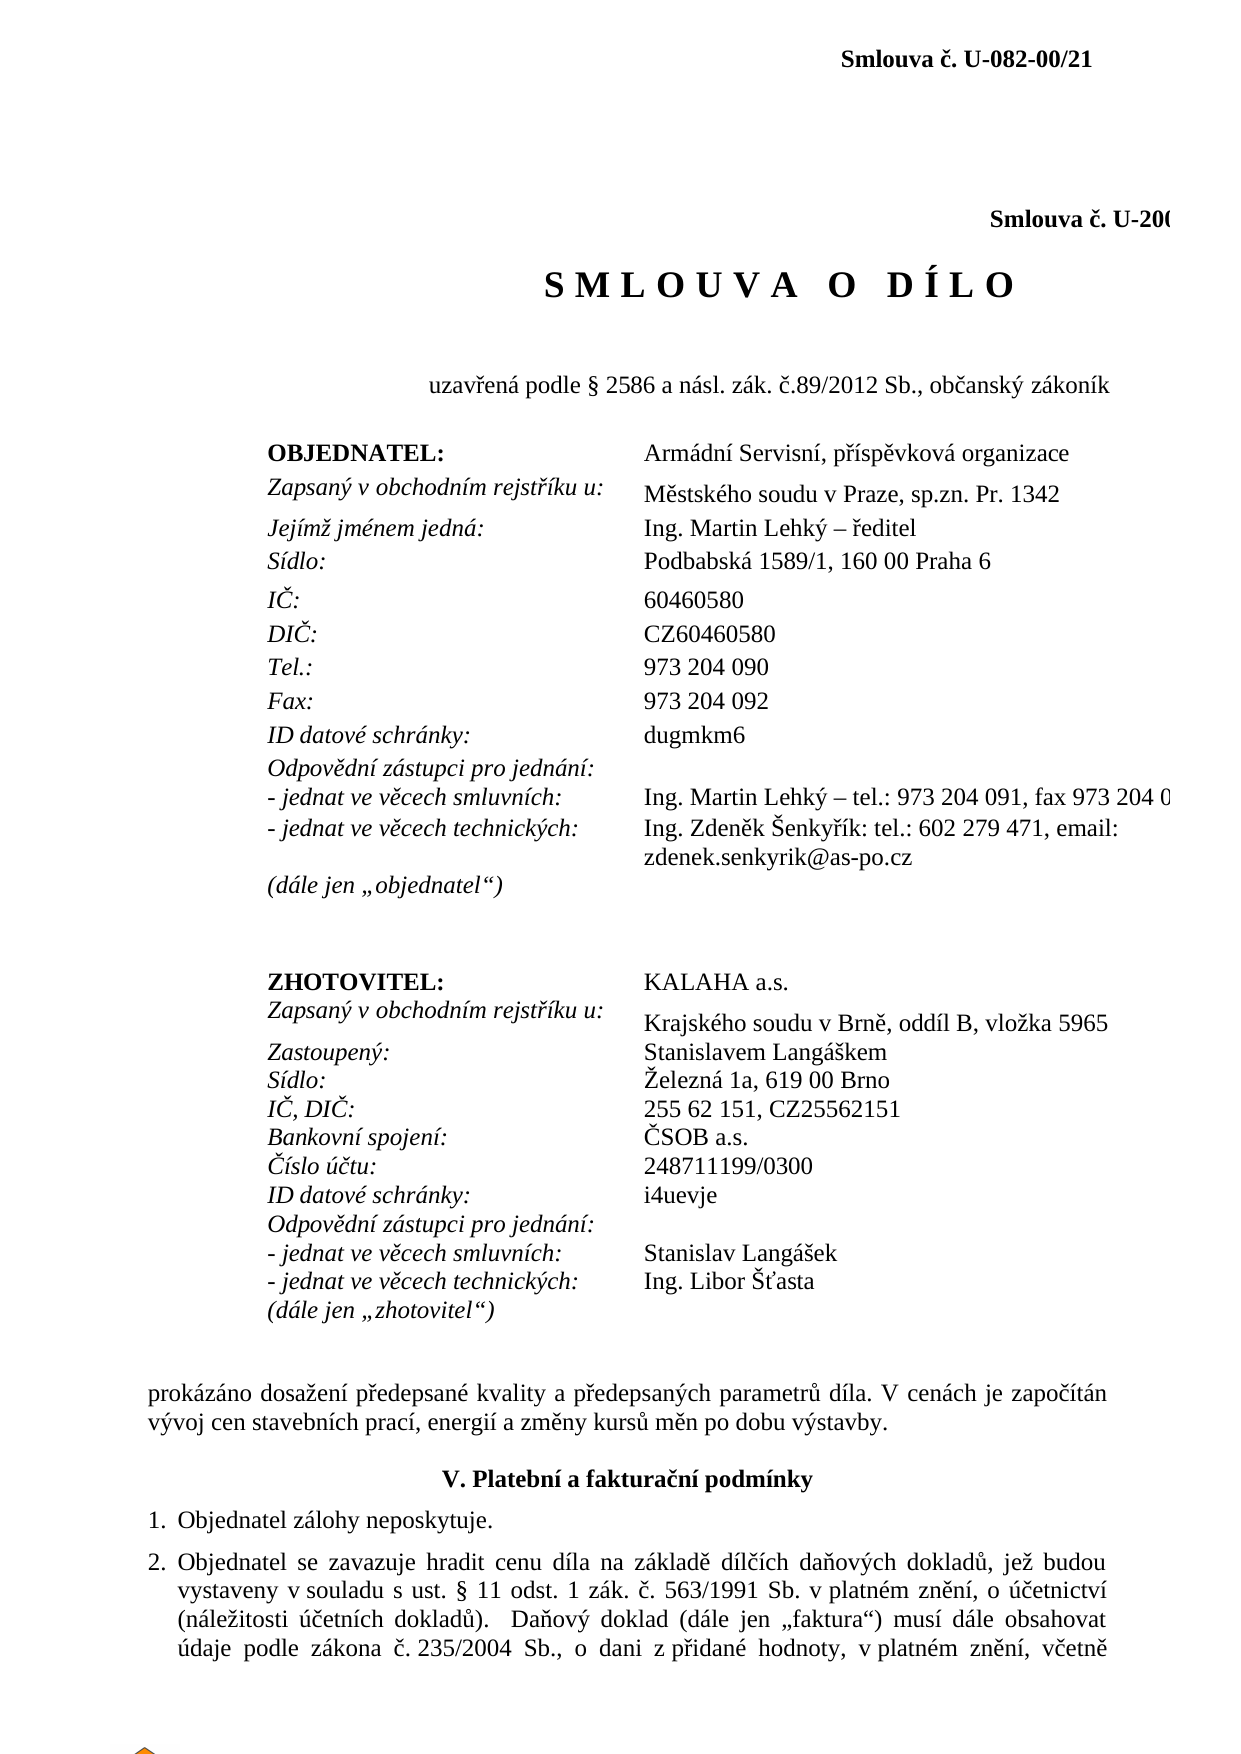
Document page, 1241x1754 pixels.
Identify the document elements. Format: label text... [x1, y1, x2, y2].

list Objednatel zálohy neposkytuje. [148, 1506, 1107, 1534]
list Objednatel se zavazuje hradit cenu díla na základě dílčích daňových dokladů, jež budou vystaveny v souladu s ust. § 11 odst. 1 zák. č. 563/1991 Sb. v platném znění, o účetnictví (náležitosti účetních dokladů). Daňový doklad (dále jen „faktura“) musí dále obsahovat údaje podle zákona č. 235/2004 Sb., o dani z přidané hodnoty, v platném znění, včetně uvedení klasifikace CZ-CPA, a dále údaje pro účely stanovení režimu přenesené daňové povinnosti v souladu s § 92a zákona. [148, 1547, 1107, 1662]
picture [109, 1744, 180, 1754]
subtitle V. Platební a fakturační podmínky [148, 1464, 1107, 1493]
